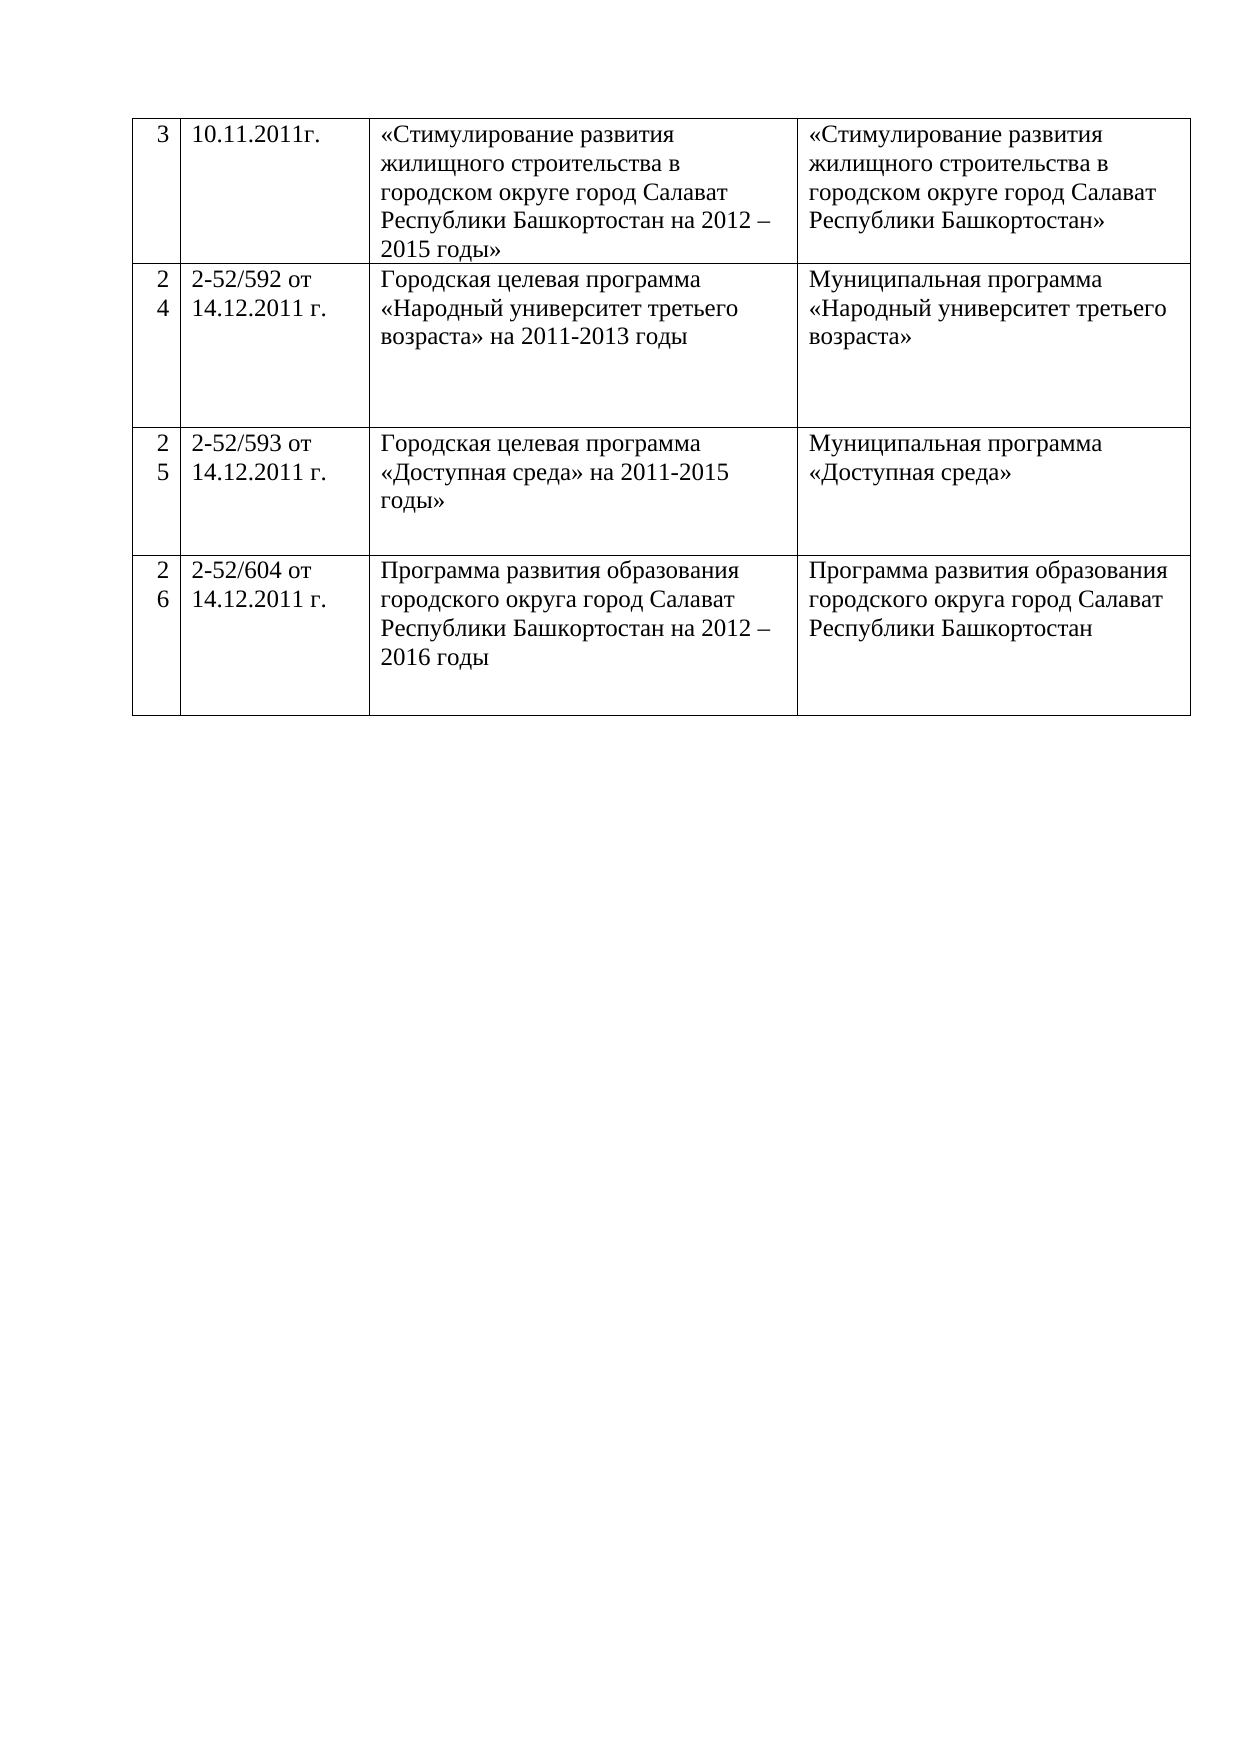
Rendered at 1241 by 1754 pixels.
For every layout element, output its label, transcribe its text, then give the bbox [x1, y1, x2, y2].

table_cell 2-52/592 от 14.12.2011 г. [181, 264, 369, 427]
table_cell Муниципальная программа «Народный университет третьего возраста» [798, 264, 1190, 427]
table_cell Городская целевая программа «Доступная среда» на 2011-2015 годы» [370, 428, 797, 554]
table_cell Программа развития образования городского округа город Салават Республики Башкортостан на 2012 – 2016 годы [370, 556, 797, 715]
table_cell Городская целевая программа «Народный университет третьего возраста» на 2011-2013 годы [370, 264, 797, 427]
table_cell 23 [133, 119, 180, 263]
table_cell 2-52/604 от 14.12.2011 г. [181, 556, 369, 715]
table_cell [181, 119, 369, 263]
table_cell 24 [133, 264, 180, 427]
table_cell Программа развития образования городского округа город Салават Республики Башкортостан [798, 556, 1190, 715]
table_cell 2-52/593 от 14.12.2011 г. [181, 428, 369, 554]
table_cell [798, 119, 1190, 263]
table_cell 25 [133, 428, 180, 554]
table_cell 26 [133, 556, 180, 715]
table_cell Муниципальная программа «Доступная среда» [798, 428, 1190, 554]
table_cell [370, 119, 797, 263]
